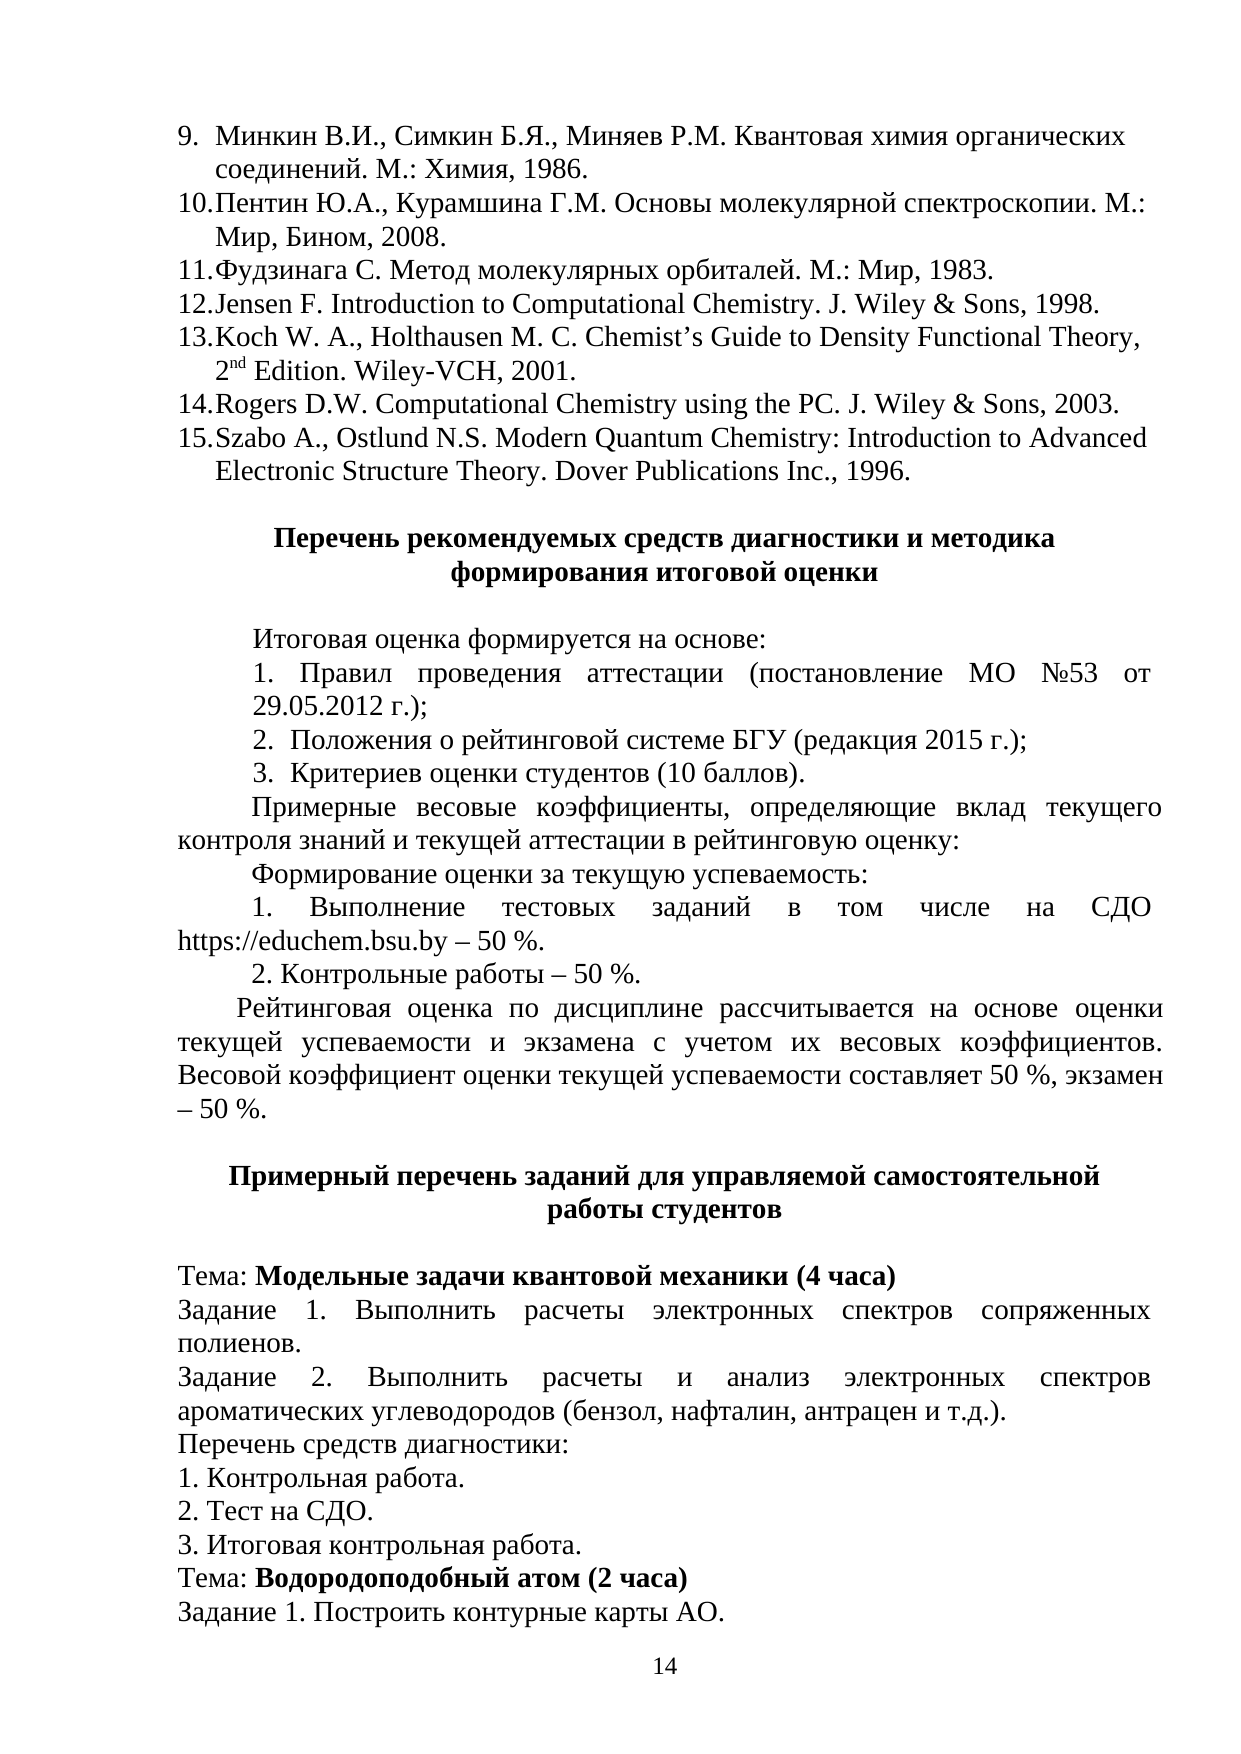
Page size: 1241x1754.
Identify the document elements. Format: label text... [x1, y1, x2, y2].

text Примерный перечень заданий для управляемой самостоятельной работы студентов [177, 1158, 1152, 1225]
text 1. Контрольная работа. [177, 1460, 1152, 1493]
text Рейтинговая оценка по дисциплине рассчитывается на основе оценки текущей успеваемости и экзамена с учетом их весовых коэффициентов. Весовой коэффициент оценки текущей успеваемости составляет 50 %, экзамен – 50 %. [177, 990, 1163, 1124]
list Koch W. A., Holthausen M. C. Chemist’s Guide to Density Functional Theory, 2nd Edition. Wiley-VCH, 2001. [177, 319, 1152, 386]
list Jensen F. Introduction to Computational Chemistry. J. Wiley & Sons, 1998. [177, 286, 1152, 319]
text Примерные весовые коэффициенты, определяющие вклад текущего контроля знаний и текущей аттестации в рейтинговую оценку: [177, 789, 1163, 856]
list Szabo A., Ostlund N.S. Modern Quantum Chemistry: Introduction to Advanced Electronic Structure Theory. Dover Publications Inc., 1996. [177, 420, 1152, 487]
list Критериев оценки студентов (10 баллов). [252, 755, 1152, 789]
text Задание 1. Построить контурные карты АО. [177, 1594, 1152, 1627]
list Rogers D.W. Computational Chemistry using the PC. J. Wiley & Sons, 2003. [177, 386, 1152, 420]
text 3. Итоговая контрольная работа. [177, 1527, 1152, 1560]
text Формирование оценки за текущую успеваемость: [177, 856, 1163, 889]
list Фудзинага С. Метод молекулярных орбиталей. М.: Мир, 1983. [177, 252, 1152, 286]
text Задание 1. Выполнить расчеты электронных спектров сопряженных полиенов. [177, 1292, 1152, 1359]
list Положения о рейтинговой системе БГУ (редакция .); [252, 722, 1152, 755]
text Перечень средств диагностики: [177, 1426, 1152, 1460]
text 1. Правил проведения аттестации (постановление МО №53 от 29.05.2012 г.); [252, 655, 1152, 722]
list Пентин Ю.А., Курамшина Г.М. Основы молекулярной спектроскопии. М.: Мир, Бином, 2008. [177, 185, 1152, 252]
text 2. Тест на СДО. [177, 1493, 1152, 1527]
list Минкин В.И., Симкин Б.Я., Миняев Р.М. Квантовая химия органических соединений. М.: Химия, 1986. [177, 118, 1152, 185]
text Перечень рекомендуемых средств диагностики и методика формирования итоговой оценки [177, 521, 1152, 588]
text Итоговая оценка формируется на основе: [177, 621, 1152, 655]
text 2. Контрольные работы – 50 %. [177, 957, 1152, 990]
text Тема: Модельные задачи квантовой механики (4 часа) [177, 1258, 1152, 1292]
text Тема: Водородоподобный атом (2 часа) [177, 1560, 1152, 1594]
text Задание 2. Выполнить расчеты и анализ электронных спектров ароматических углеводородов (бензол, нафталин, антрацен и т.д.). [177, 1359, 1152, 1426]
text 1. Выполнение тестовых заданий в том числе на СДО https://educhem.bsu.by – 50 %. [177, 889, 1152, 957]
